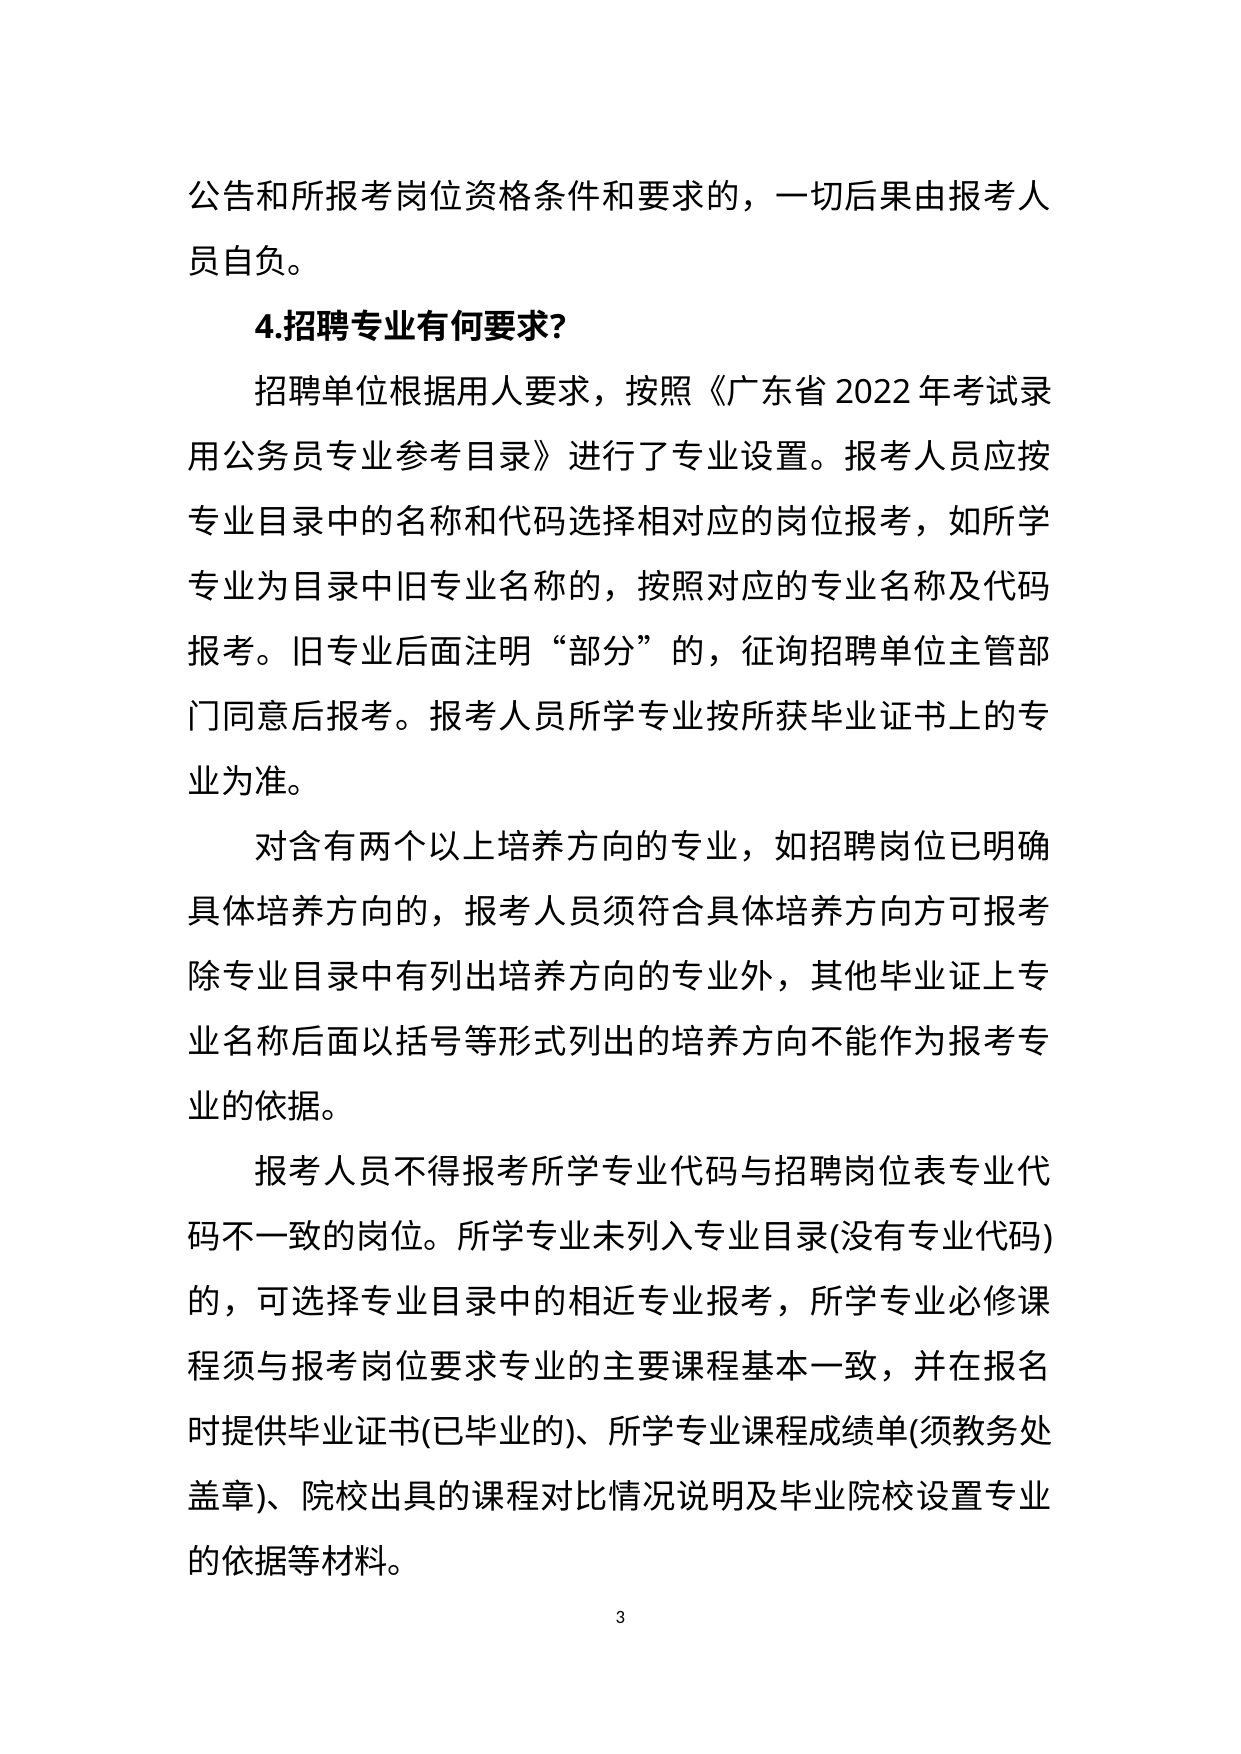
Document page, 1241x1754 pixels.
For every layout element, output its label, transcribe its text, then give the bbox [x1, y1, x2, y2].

text 招聘单位根据用人要求，按照《广东省2022年考试录用公务员专业参考目录》进行了专业设置。报考人员应按专业目录中的名称和代码选择相对应的岗位报考，如所学专业为目录中旧专业名称的，按照对应的专业名称及代码报考。旧专业后面注明“部分”的，征询招聘单位主管部门同意后报考。报考人员所学专业按所获毕业证书上的专业为准。 [187, 357, 1053, 812]
text 4.招聘专业有何要求? [187, 292, 1053, 357]
text 对含有两个以上培养方向的专业，如招聘岗位已明确具体培养方向的，报考人员须符合具体培养方向方可报考。除专业目录中有列出培养方向的专业外，其他毕业证上专业名称后面以括号等形式列出的培养方向不能作为报考专业的依据。 [187, 812, 1053, 1137]
text 报考人员不得报考所学专业代码与招聘岗位表专业代码不一致的岗位。所学专业未列入专业目录(没有专业代码)的，可选择专业目录中的相近专业报考，所学专业必修课程须与报考岗位要求专业的主要课程基本一致，并在报名时提供毕业证书(已毕业的)、所学专业课程成绩单(须教务处盖章)、院校出具的课程对比情况说明及毕业院校设置专业的依据等材料。 [187, 1137, 1053, 1592]
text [187, 162, 1053, 292]
